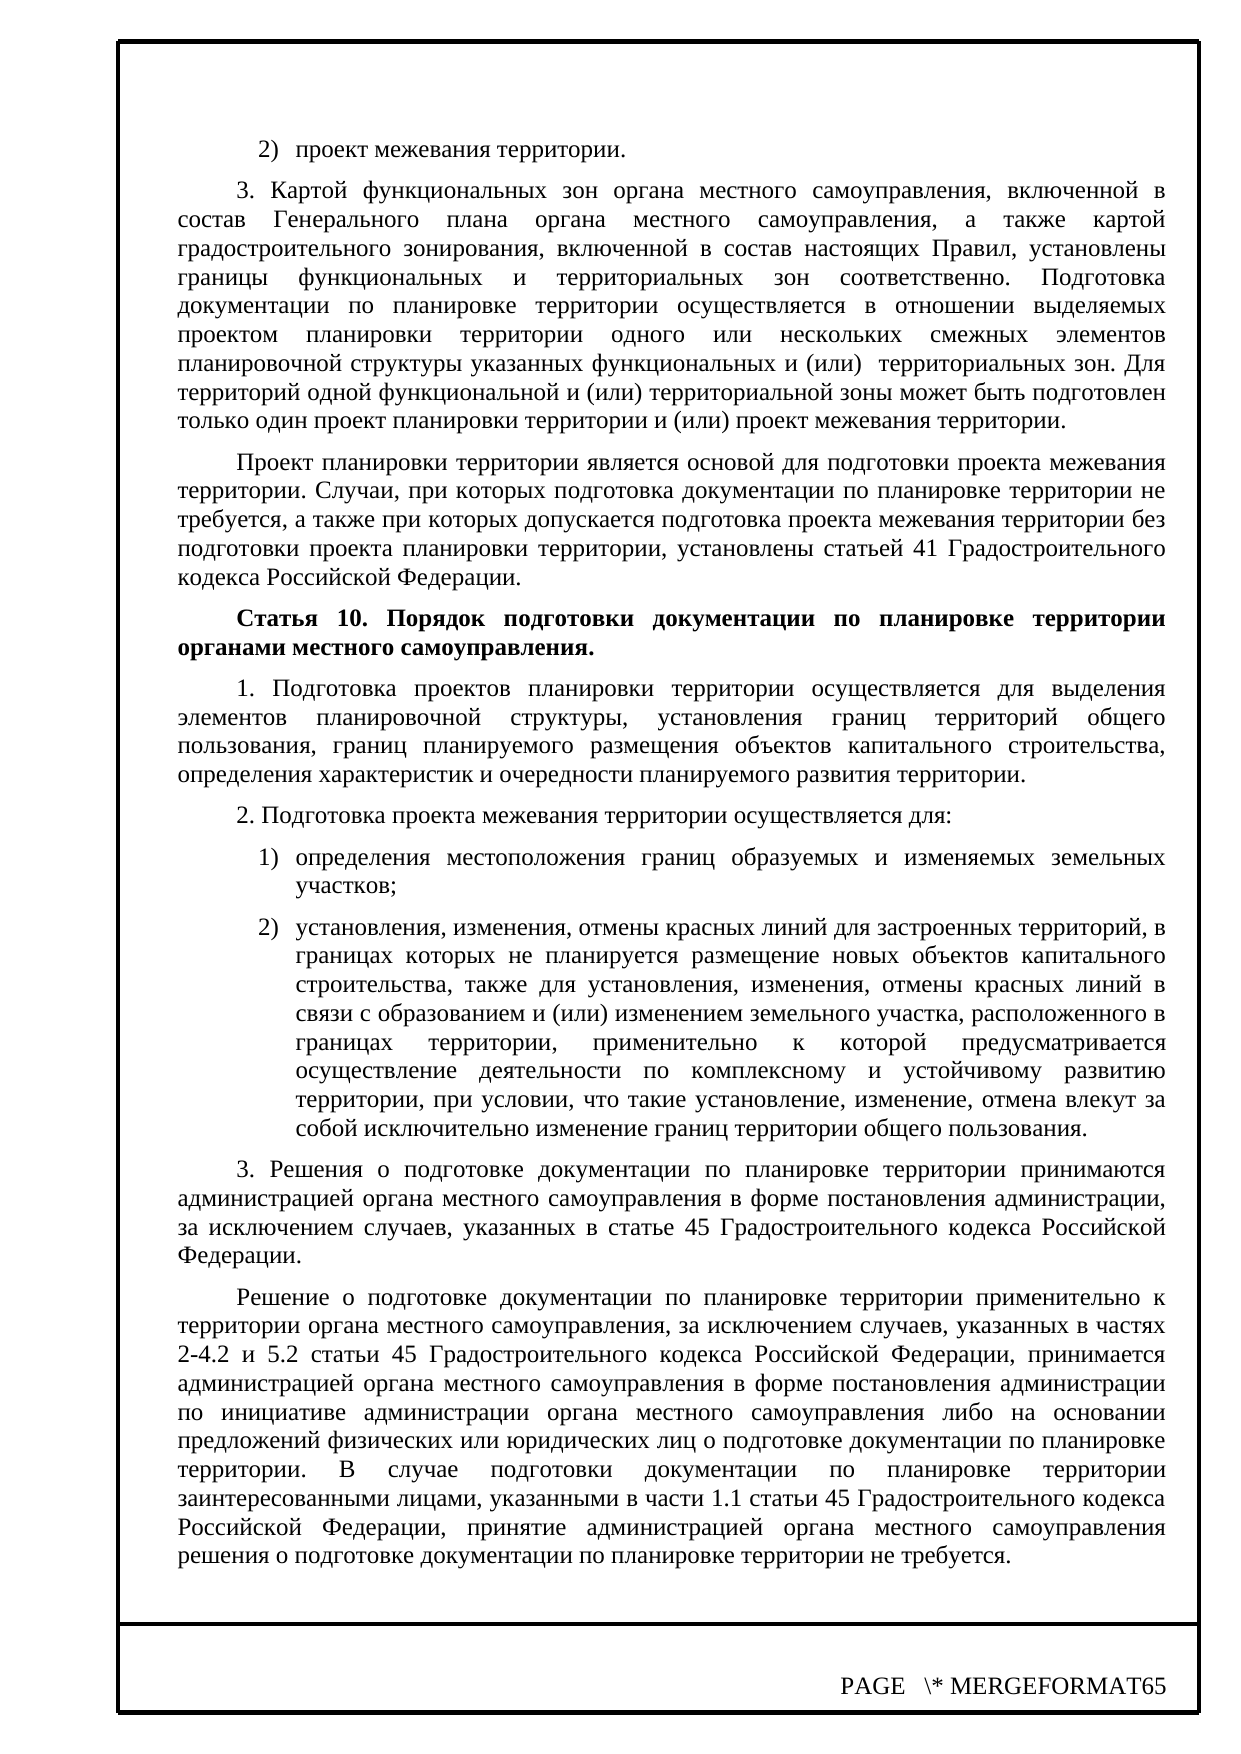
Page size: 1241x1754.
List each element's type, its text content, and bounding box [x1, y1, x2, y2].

text Решение о подготовке документации по планировке территории применительно к территории органа местного самоуправления, за исключением случаев, указанных в частях 2-4.2 и 5.2 статьи 45 Градостроительного кодекса Российской Федерации, принимается администрацией органа местного самоуправления в форме постановления администрации по инициативе администрации органа местного самоуправления либо на основании предложений физических или юридических лиц о подготовке документации по планировке территории. В случае подготовки документации по планировке территории заинтересованными лицами, указанными в части 1.1 статьи 45 Градостроительного кодекса Российской Федерации, принятие администрацией органа местного самоуправления решения о подготовке документации по планировке территории не требуется. [177, 1282, 1167, 1569]
list проект межевания территории. [258, 134, 1167, 163]
text 3. Картой функциональных зон органа местного самоуправления, включенной в состав Генерального плана органа местного самоуправления, а также картой градостроительного зонирования, включенной в состав настоящих Правил, установлены границы функциональных и территориальных зон соответственно. Подготовка документации по планировке территории осуществляется в отношении выделяемых проектом планировки территории одного или нескольких смежных элементов планировочной структуры указанных функциональных и (или) территориальных зон. Для территорий одной функциональной и (или) территориальной зоны может быть подготовлен только один проект планировки территории и (или) проект межевания территории. [177, 176, 1167, 434]
list установления, изменения, отмены красных линий для застроенных территорий, в границах которых не планируется размещение новых объектов капитального строительства, также для установления, изменения, отмены красных линий в связи с образованием и (или) изменением земельного участка, расположенного в границах территории, применительно к которой предусматривается осуществление деятельности по комплексному и устойчивому развитию территории, при условии, что такие установление, изменение, отмена влекут за собой исключительно изменение границ территории общего пользования. [258, 912, 1167, 1142]
list определения местоположения границ образуемых и изменяемых земельных участков; [258, 842, 1167, 899]
text 3. Решения о подготовке документации по планировке территории принимаются администрацией органа местного самоуправления в форме постановления администрации, за исключением случаев, указанных в статье 45 Градостроительного кодекса Российской Федерации. [177, 1154, 1167, 1269]
text 2. Подготовка проекта межевания территории осуществляется для: [177, 801, 1167, 829]
subtitle Статья 10. Порядок подготовки документации по планировке территории органами местного самоуправления. [177, 603, 1167, 661]
text Проект планировки территории является основой для подготовки проекта межевания территории. Случаи, при которых подготовка документации по планировке территории не требуется, а также при которых допускается подготовка проекта межевания территории без подготовки проекта планировки территории, установлены статьей 41 Градостроительного кодекса Российской Федерации. [177, 447, 1167, 591]
text 1. Подготовка проектов планировки территории осуществляется для выделения элементов планировочной структуры, установления границ территорий общего пользования, границ планируемого размещения объектов капитального строительства, определения характеристик и очередности планируемого развития территории. [177, 673, 1167, 788]
